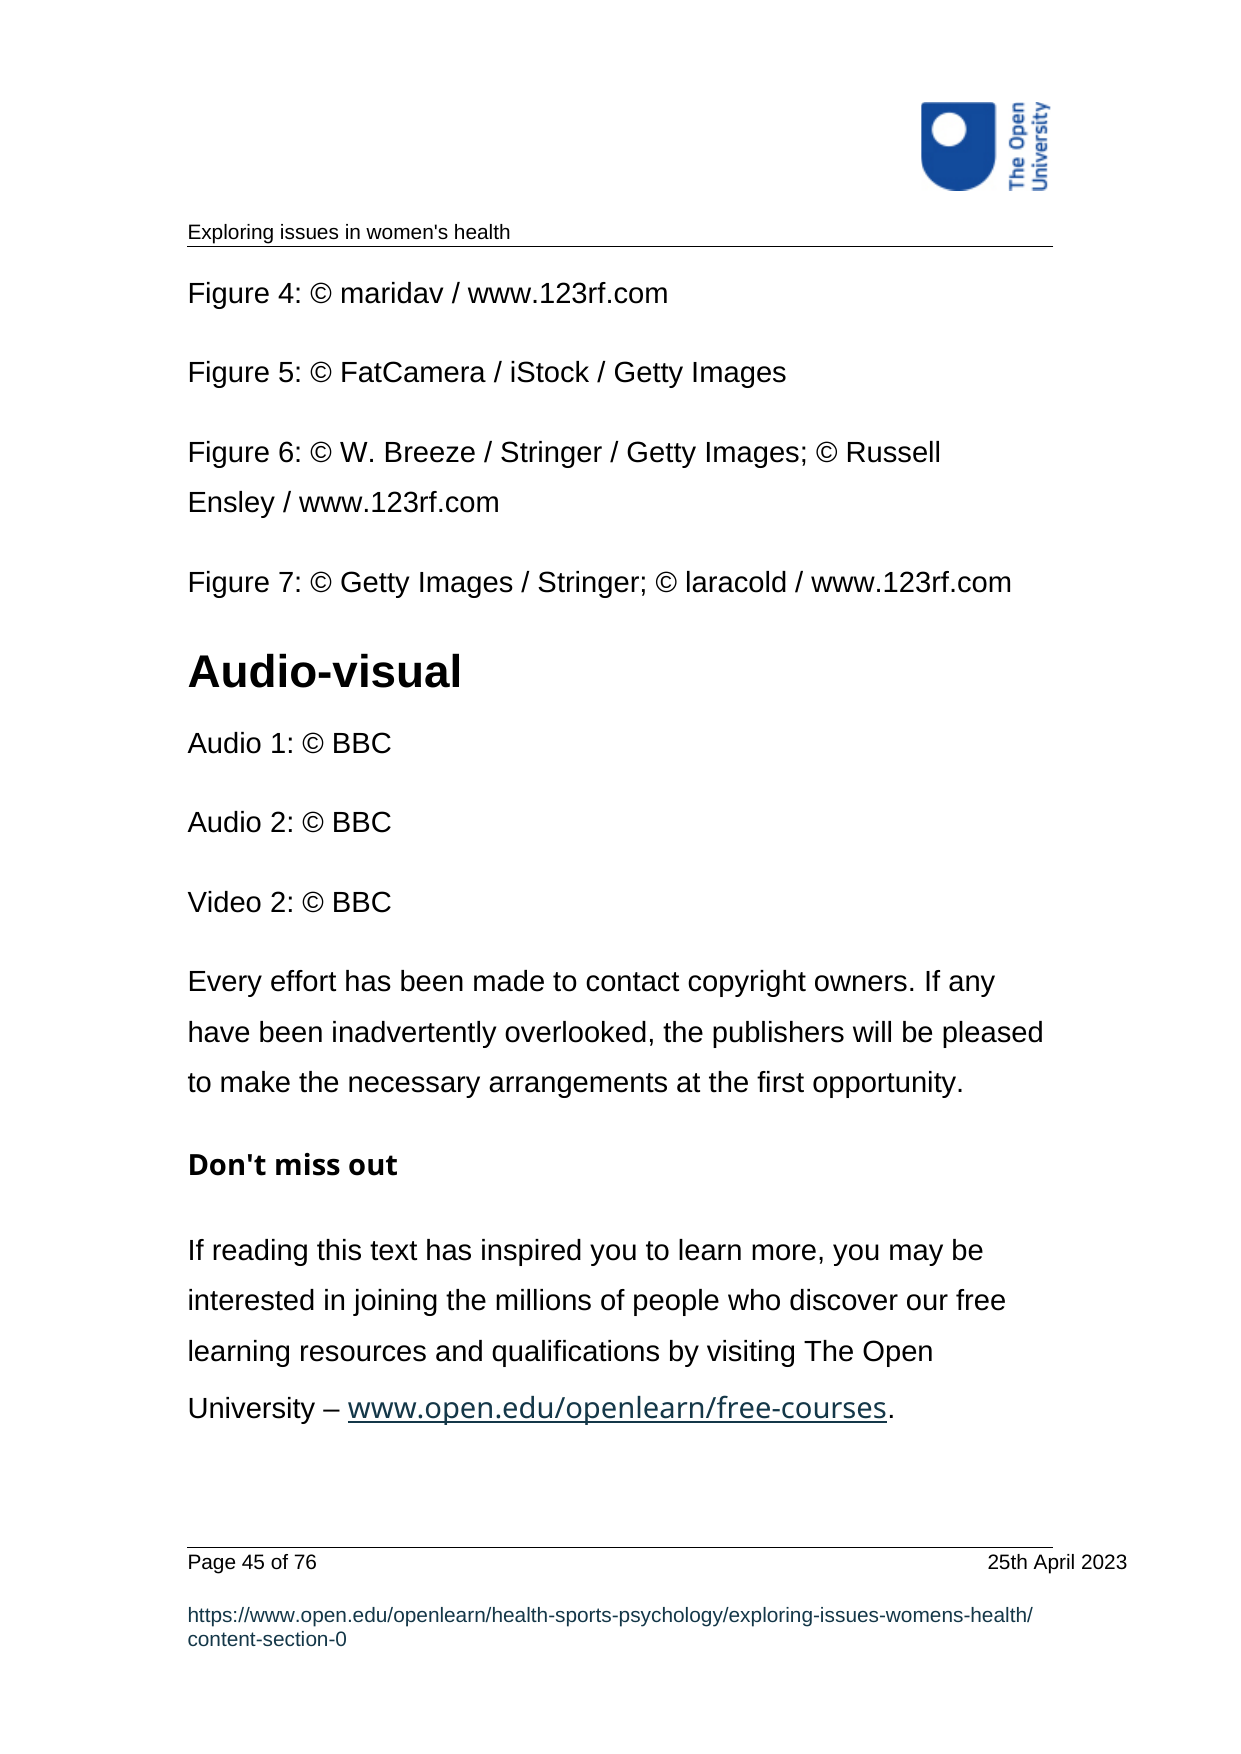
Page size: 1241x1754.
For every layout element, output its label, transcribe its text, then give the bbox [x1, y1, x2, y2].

text Figure 4: © maridav / www.123rf.com [187, 276, 1053, 309]
text Video 2: © BBC [187, 885, 1053, 918]
text Audio 1: © BBC [187, 726, 1053, 759]
text Figure 7: © Getty Images / Stringer; © laracold / www.123rf.com [187, 564, 1053, 598]
text If reading this text has inspired you to learn more, you may be interested in joining the millions of people who discover our free learning resources and qualifications by visiting The Open University – www.open.edu/openlearn/free-courses. [187, 1233, 1053, 1427]
subtitle Audio-visual [187, 644, 1053, 697]
text Audio 2: © BBC [187, 805, 1053, 839]
picture [921, 102, 1052, 191]
text Figure 6: © W. Breeze / Stringer / Getty Images; © Russell Ensley / www.123rf.com [187, 435, 1053, 519]
text Every effort has been made to contact copyright owners. If any have been inadvertently overlooked, the publishers will be pleased to make the necessary arrangements at the first opportunity. [187, 964, 1053, 1098]
text Don't miss out [187, 1144, 1053, 1184]
text Figure 5: © FatCamera / iStock / Getty Images [187, 355, 1053, 389]
